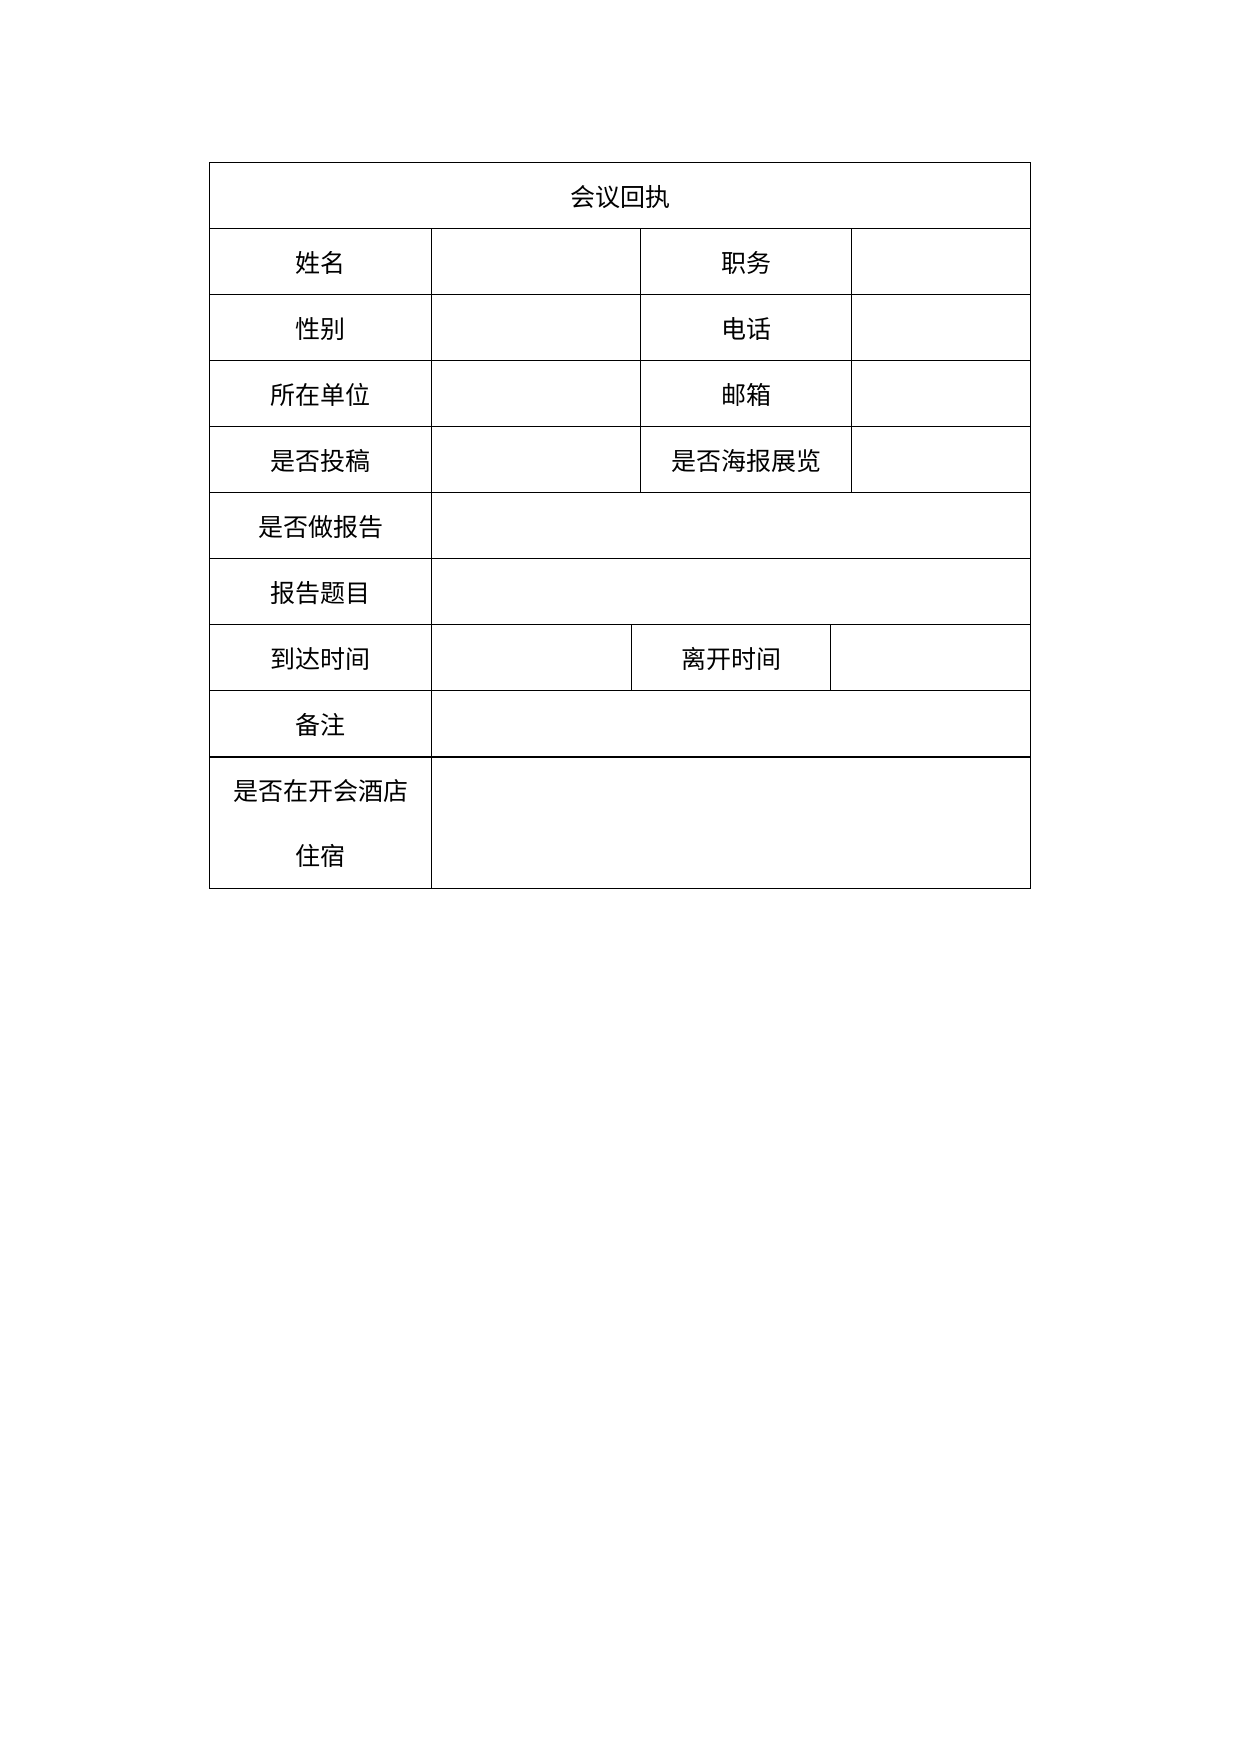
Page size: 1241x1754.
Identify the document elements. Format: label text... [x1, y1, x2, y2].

table_cell [831, 625, 1030, 690]
table_cell [852, 427, 1030, 492]
table_cell [432, 229, 640, 294]
table_cell [432, 493, 1030, 558]
table_cell [852, 229, 1030, 294]
table_cell 到达时间 [210, 625, 431, 690]
table_cell 备注 [210, 691, 431, 756]
table_cell 姓名 [210, 229, 431, 294]
table_cell [852, 361, 1030, 426]
table_cell 是否在开会酒店住宿 [210, 758, 431, 887]
table_cell [432, 427, 640, 492]
table_cell 电话 [641, 295, 851, 360]
table_cell [432, 691, 1030, 756]
table_cell 职务 [641, 229, 851, 294]
table_cell 是否投稿 [210, 427, 431, 492]
table_cell [432, 295, 640, 360]
table_cell [432, 625, 631, 690]
table_cell 所在单位 [210, 361, 431, 426]
table_cell 是否做报告 [210, 493, 431, 558]
table_cell 性别 [210, 295, 431, 360]
table_cell [432, 559, 1030, 624]
table_header 会议回执 [210, 163, 1030, 228]
table_cell 离开时间 [632, 625, 830, 690]
table_cell [852, 295, 1030, 360]
table_cell [432, 361, 640, 426]
table_cell [432, 758, 1030, 887]
table_cell 是否海报展览 [641, 427, 851, 492]
table_cell 报告题目 [210, 559, 431, 624]
table_cell 邮箱 [641, 361, 851, 426]
